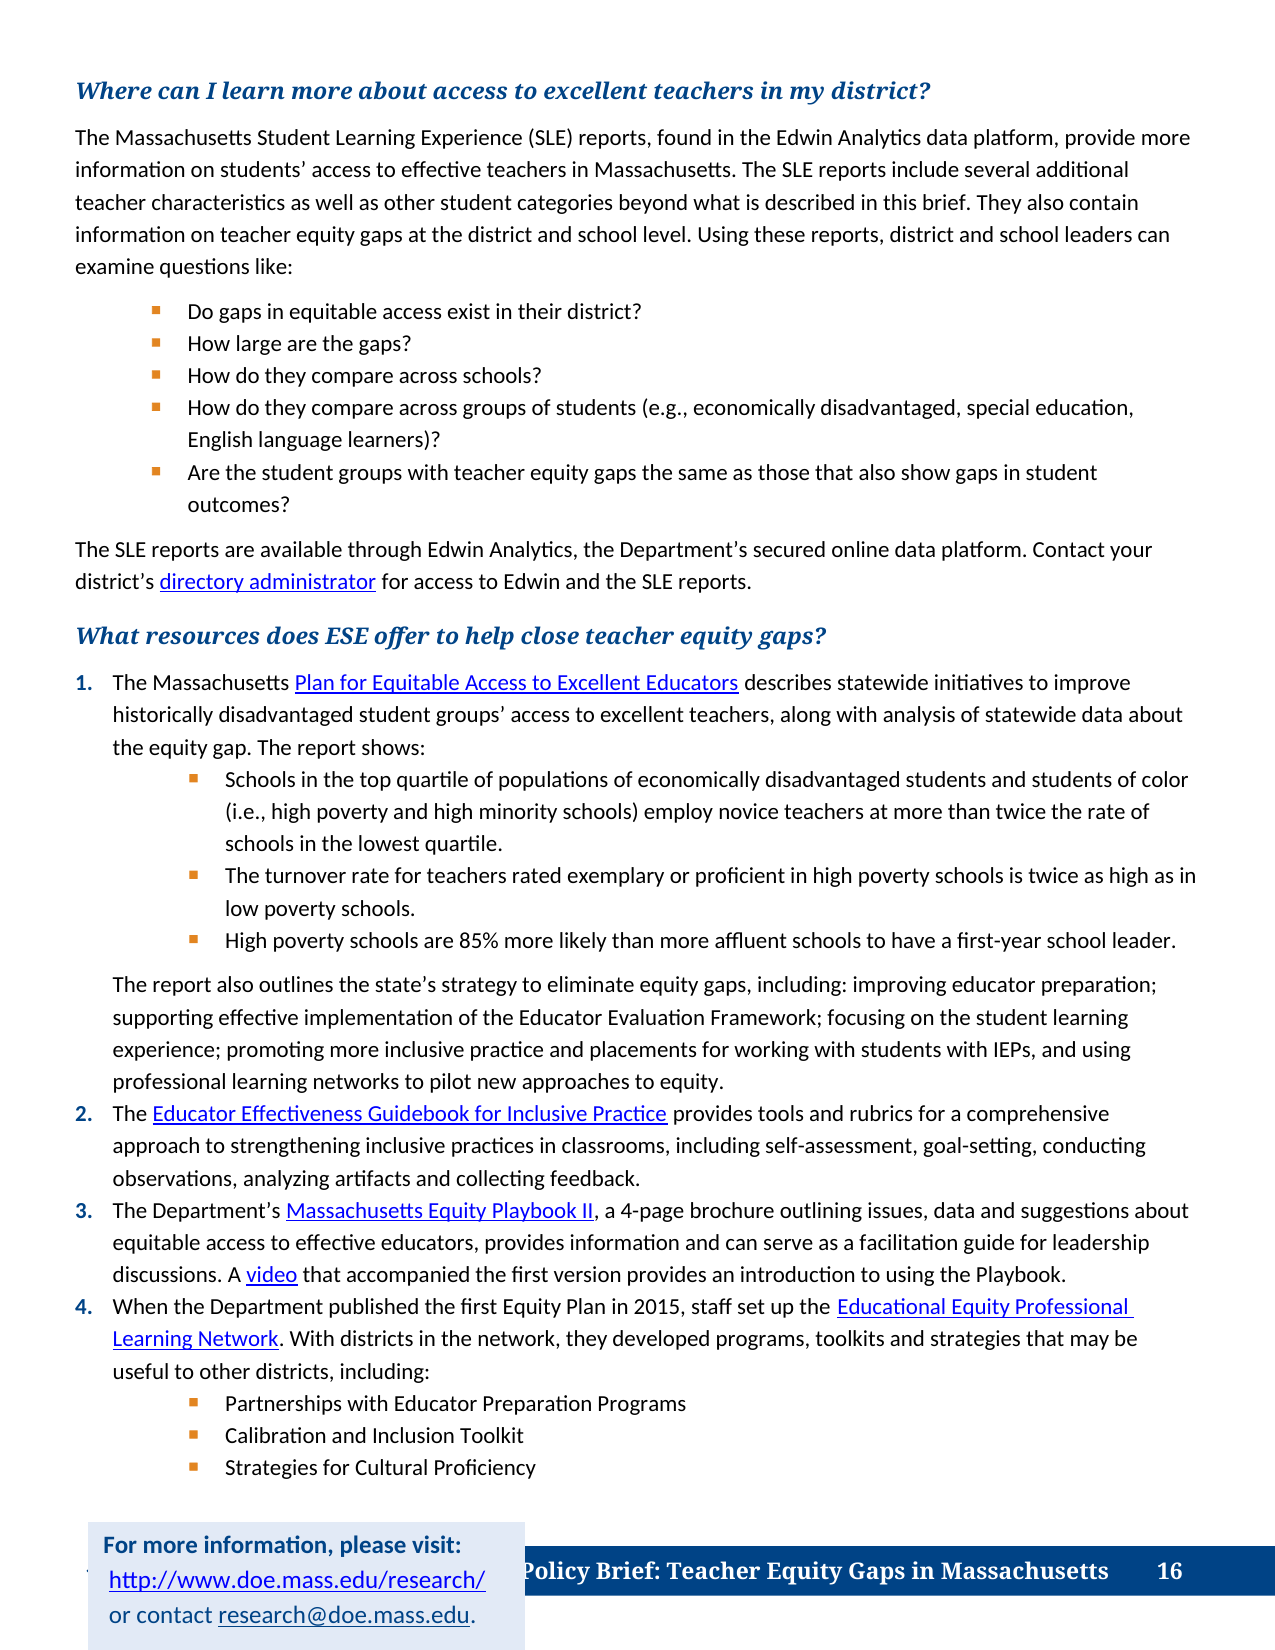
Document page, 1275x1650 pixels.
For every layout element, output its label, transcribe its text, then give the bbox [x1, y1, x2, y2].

list How do they compare across groups of students (e.g., economically disadvantaged, special education, English language learners)? [150, 393, 1200, 454]
list The Educator Effectiveness Guidebook for Inclusive Practice provides tools and rubrics for a comprehensive approach to strengthening inclusive practices in classrooms, including self-assessment, goal-setting, conducting observations, analyzing artifacts and collecting feedback. [75, 1099, 1200, 1192]
list The Department’s Massachusetts Equity Playbook II, a 4-page brochure outlining issues, data and suggestions about equitable access to effective educators, provides information and can serve as a facilitation guide for leadership discussions. A video that accompanied the first version provides an introduction to using the Playbook. [75, 1196, 1200, 1288]
list How large are the gaps? [150, 329, 1200, 357]
list Schools in the top quartile of populations of economically disadvantaged students and students of color (i.e., high poverty and high minority schools) employ novice teachers at more than twice the rate of schools in the lowest quartile. [187, 765, 1200, 857]
text The SLE reports are available through Edwin Analytics, the Department’s secured online data platform. Contact your district’s directory administrator for access to Edwin and the SLE reports. [75, 535, 1200, 595]
list The turnover rate for teachers rated exemplary or proficient in high poverty schools is twice as high as in low poverty schools. [187, 861, 1200, 922]
subtitle What resources does ESE offer to help close teacher equity gaps? [75, 620, 1200, 651]
text The report also outlines the state’s strategy to eliminate equity gaps, including: improving educator preparation; supporting effective implementation of the Educator Evaluation Framework; focusing on the student learning experience; promoting more inclusive practice and placements for working with students with IEPs, and using professional learning networks to pilot new approaches to equity. [112, 971, 1200, 1095]
list Strategies for Cultural Proficiency [187, 1453, 1200, 1481]
list Calibration and Inclusion Toolkit [187, 1421, 1200, 1449]
list Are the student groups with teacher equity gaps the same as those that also show gaps in student outcomes? [150, 458, 1200, 518]
list Partnerships with Educator Preparation Programs [187, 1389, 1200, 1417]
list How do they compare across schools? [150, 361, 1200, 389]
text The Massachusetts Student Learning Experience (SLE) reports, found in the Edwin Analytics data platform, provide more information on students’ access to effective teachers in Massachusetts. The SLE reports include several additional teacher characteristics as well as other student categories beyond what is described in this brief. They also contain information on teacher equity gaps at the district and school level. Using these reports, district and school leaders can examine questions like: [75, 123, 1200, 280]
list High poverty schools are 85% more likely than more affluent schools to have a first-year school leader. [187, 926, 1200, 954]
list When the Department published the first Equity Plan in 2015, staff set up the Educational Equity Professional Learning Network. With districts in the network, they developed programs, toolkits and strategies that may be useful to other districts, including: [75, 1292, 1200, 1385]
subtitle Where can I learn more about access to excellent teachers in my district? [75, 75, 1200, 106]
list Do gaps in equitable access exist in their district? [150, 297, 1200, 325]
list The Massachusetts Plan for Equitable Access to Excellent Educators describes statewide initiatives to improve historically disadvantaged student groups’ access to excellent teachers, along with analysis of statewide data about the equity gap. The report shows: [75, 668, 1200, 761]
